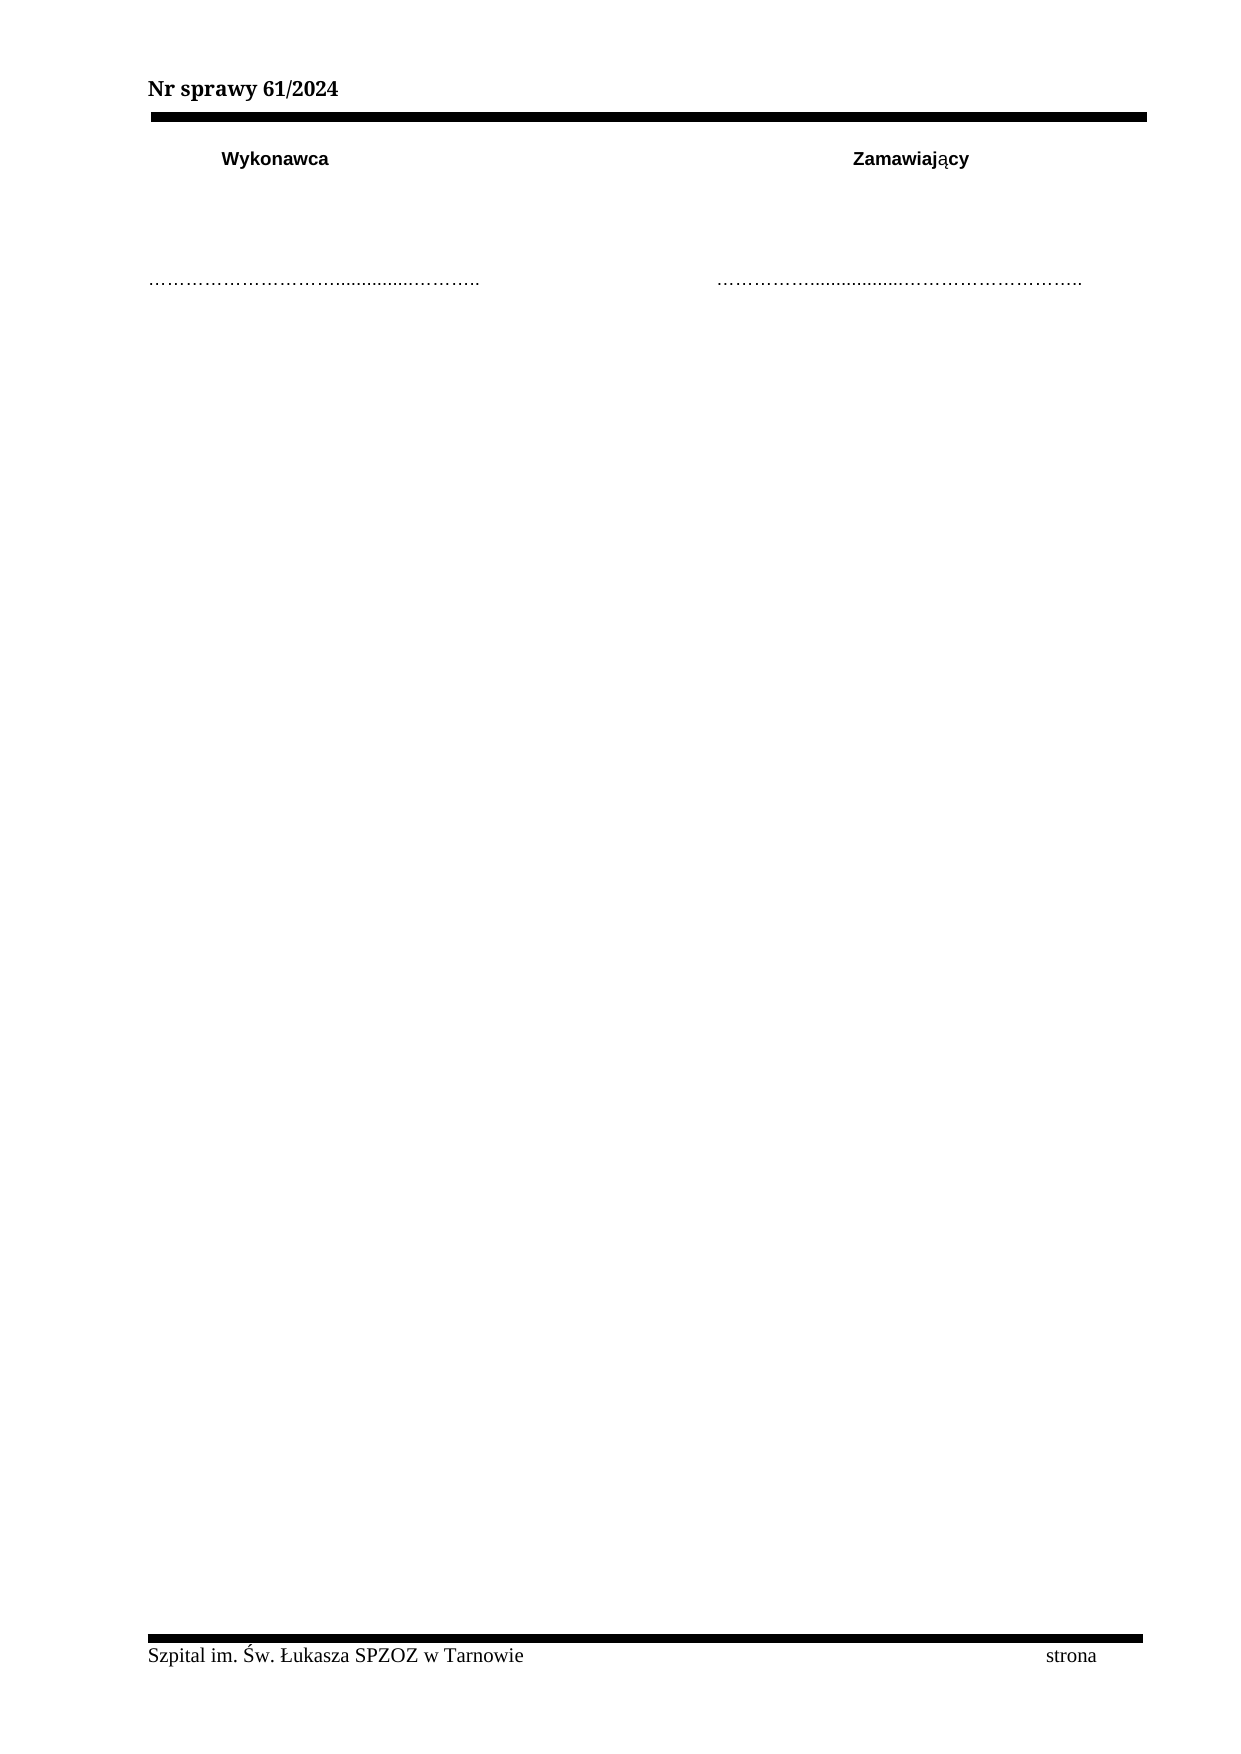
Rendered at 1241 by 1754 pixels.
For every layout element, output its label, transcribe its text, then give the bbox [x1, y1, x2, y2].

text Wykonawca Zamawiający [148, 148, 1092, 169]
text …………………………...............……….. ……………..................……………………….. [148, 267, 1092, 289]
